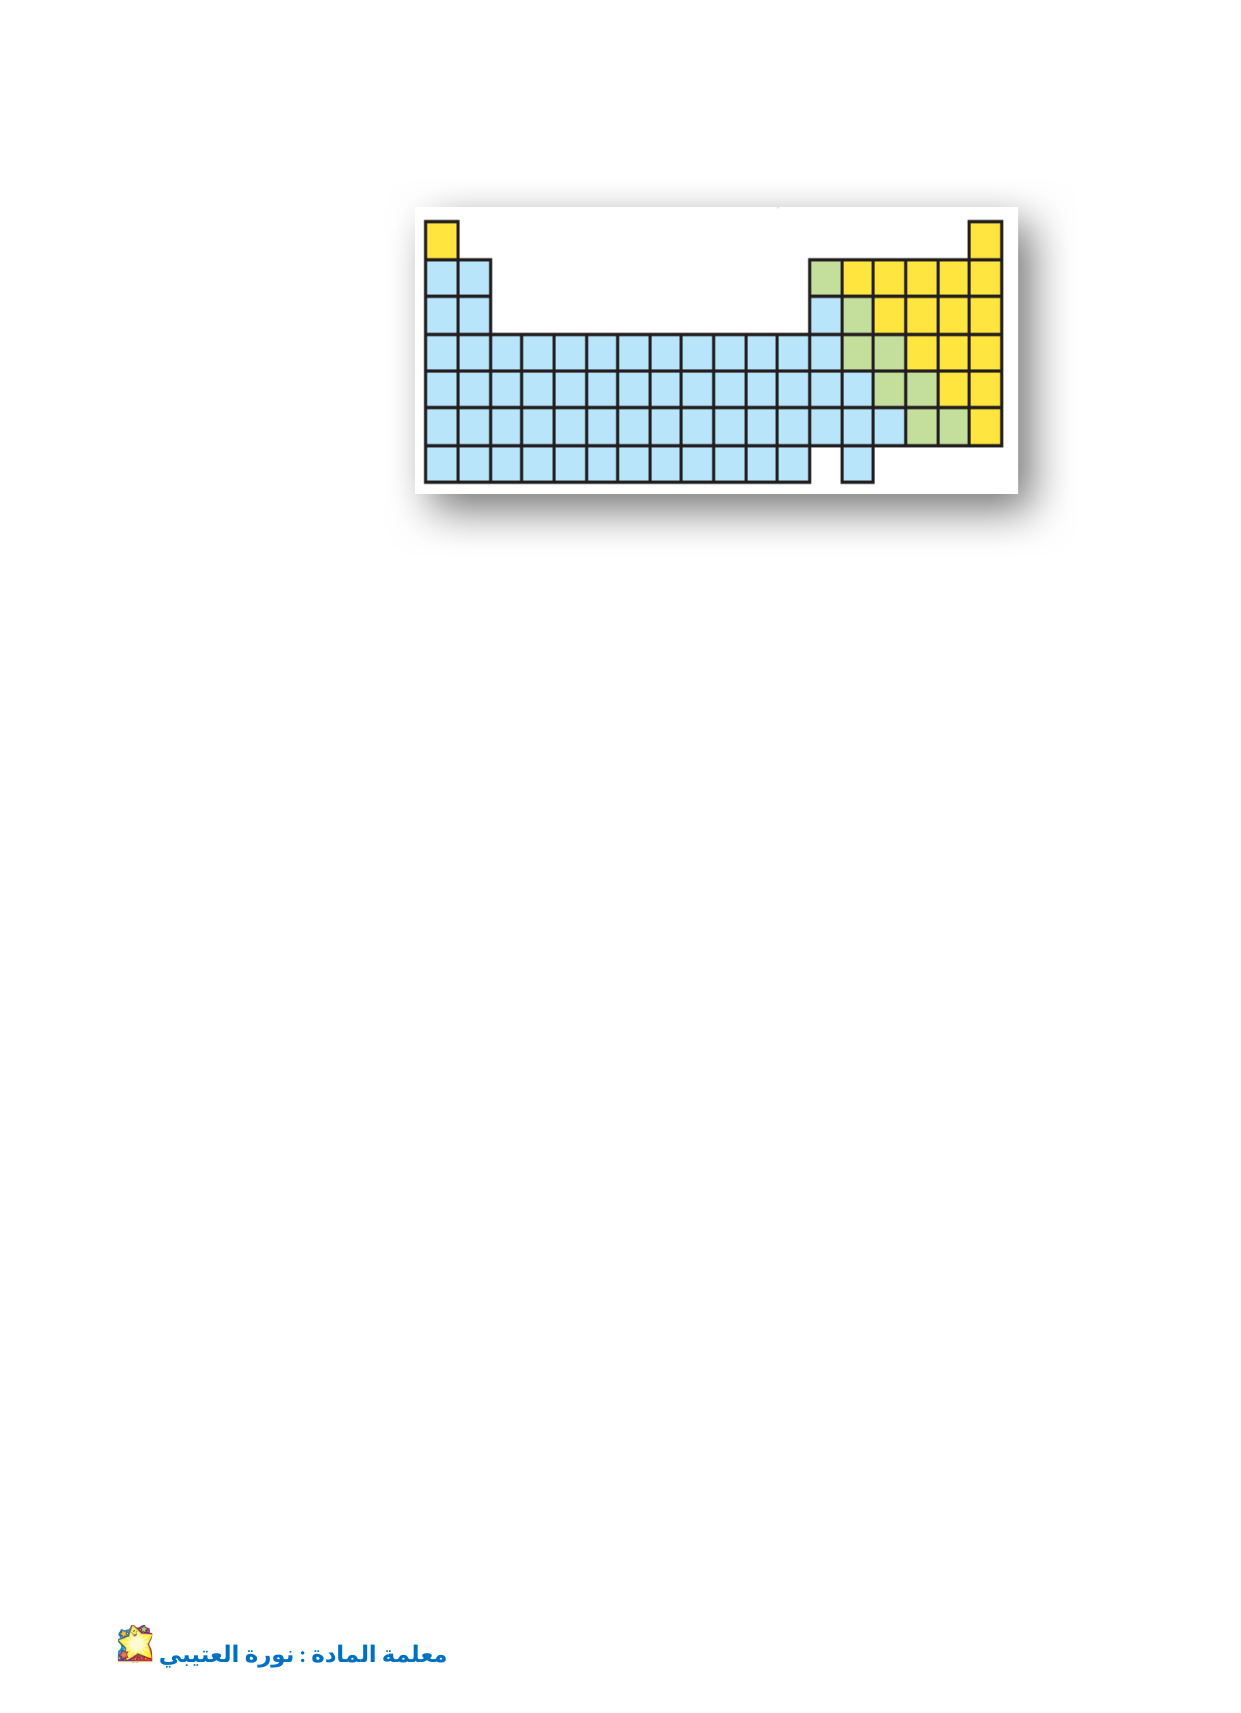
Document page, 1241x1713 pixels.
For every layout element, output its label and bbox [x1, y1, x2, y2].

picture [415, 207, 1019, 494]
picture [117, 1625, 153, 1663]
